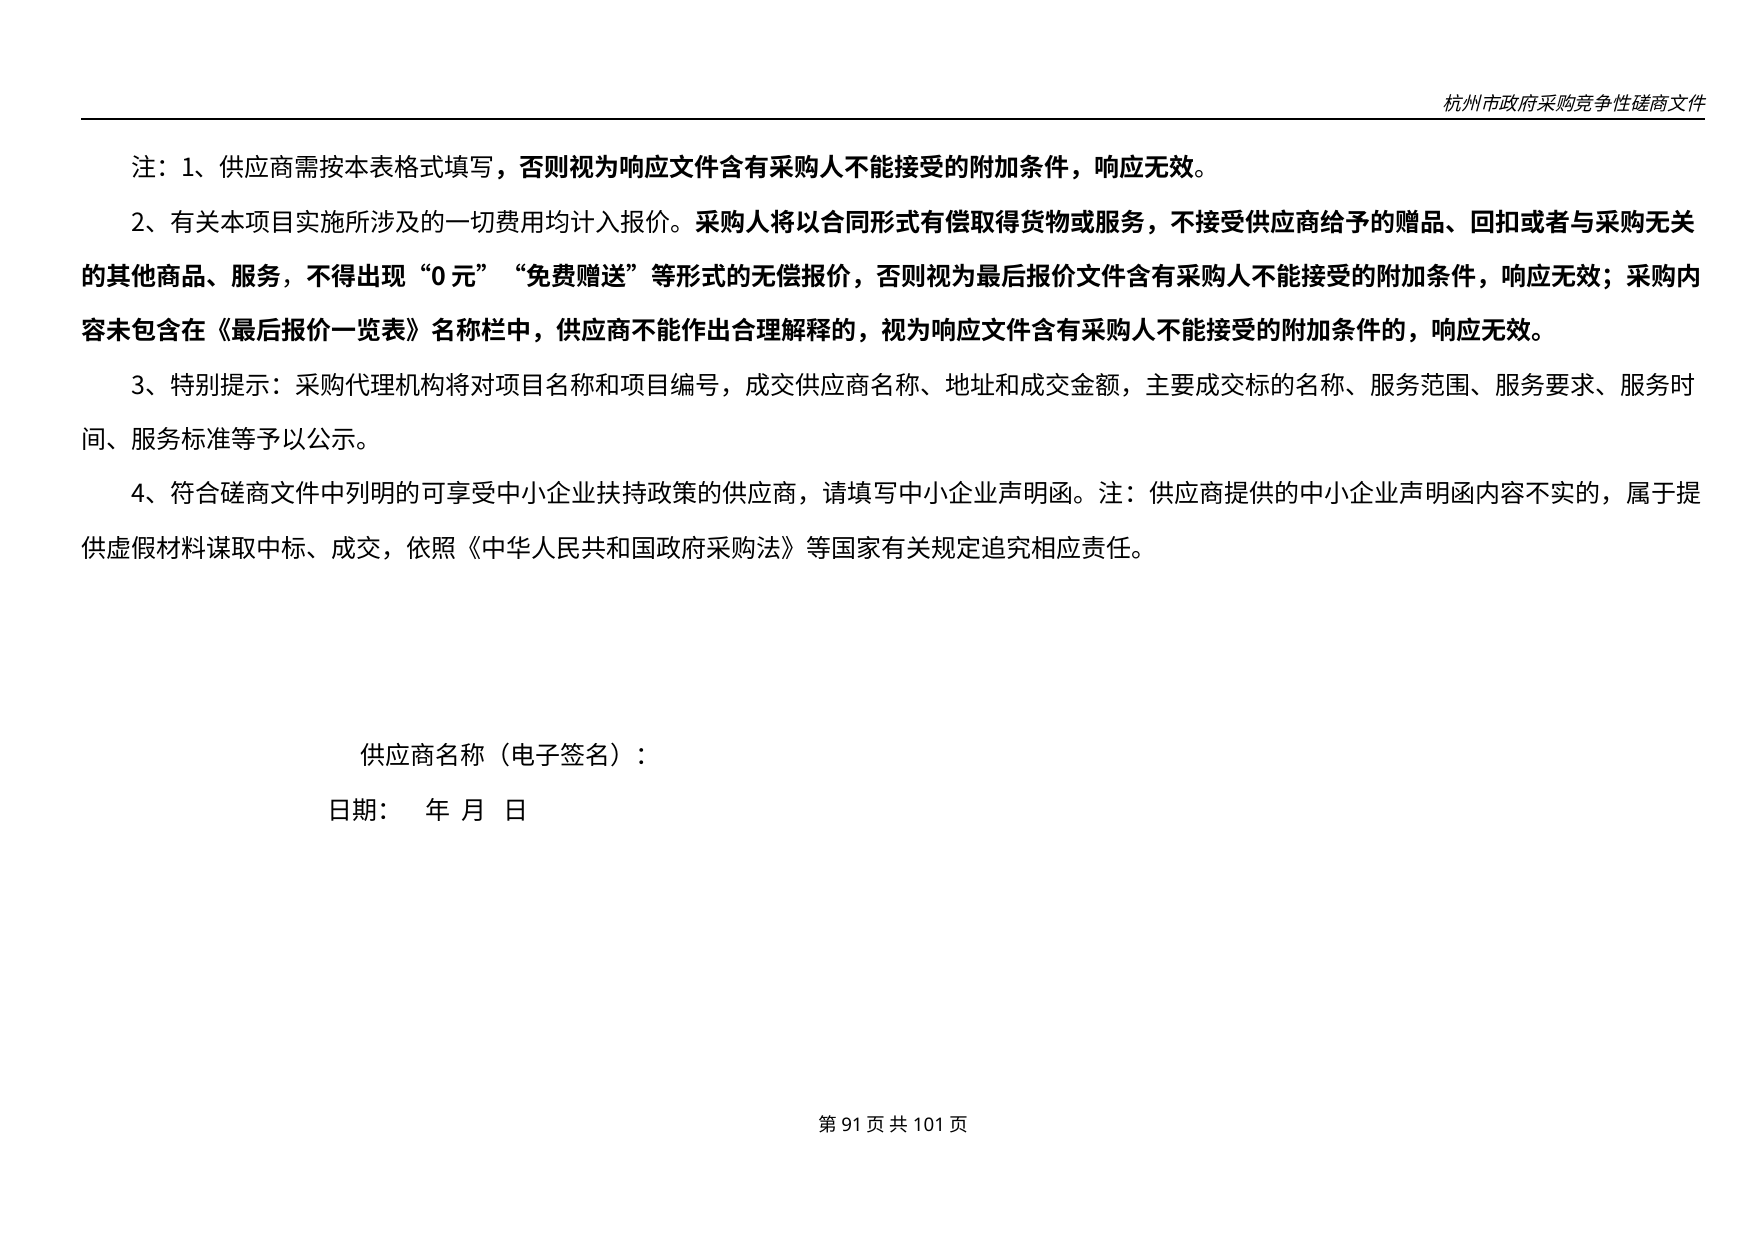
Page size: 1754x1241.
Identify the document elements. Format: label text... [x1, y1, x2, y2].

text 4、符合磋商文件中列明的可享受中小企业扶持政策的供应商，请填写中小企业声明函。注：供应商提供的中小企业声明函内容不实的，属于提供虚假材料谋取中标、成交，依照《中华人民共和国政府采购法》等国家有关规定追究相应责任。 [81, 474, 1705, 564]
text 3、特别提示：采购代理机构将对项目名称和项目编号，成交供应商名称、地址和成交金额，主要成交标的名称、服务范围、服务要求、服务时间、服务标准等予以公示。 [81, 365, 1705, 456]
text 日期： 年 月 日 [81, 790, 1705, 826]
text 注：1、供应商需按本表格式填写，否则视为响应文件含有采购人不能接受的附加条件，响应无效。 [81, 148, 1705, 184]
text 2、有关本项目实施所涉及的一切费用均计入报价。采购人将以合同形式有偿取得货物或服务，不接受供应商给予的赠品、回扣或者与采购无关的其他商品、服务，不得出现“0元”“免费赠送”等形式的无偿报价，否则视为最后报价文件含有采购人不能接受的附加条件，响应无效；采购内容未包含在《最后报价一览表》名称栏中，供应商不能作出合理解释的，视为响应文件含有采购人不能接受的附加条件的，响应无效。 [81, 202, 1705, 347]
text 供应商名称（电子签名）： [81, 736, 1754, 772]
